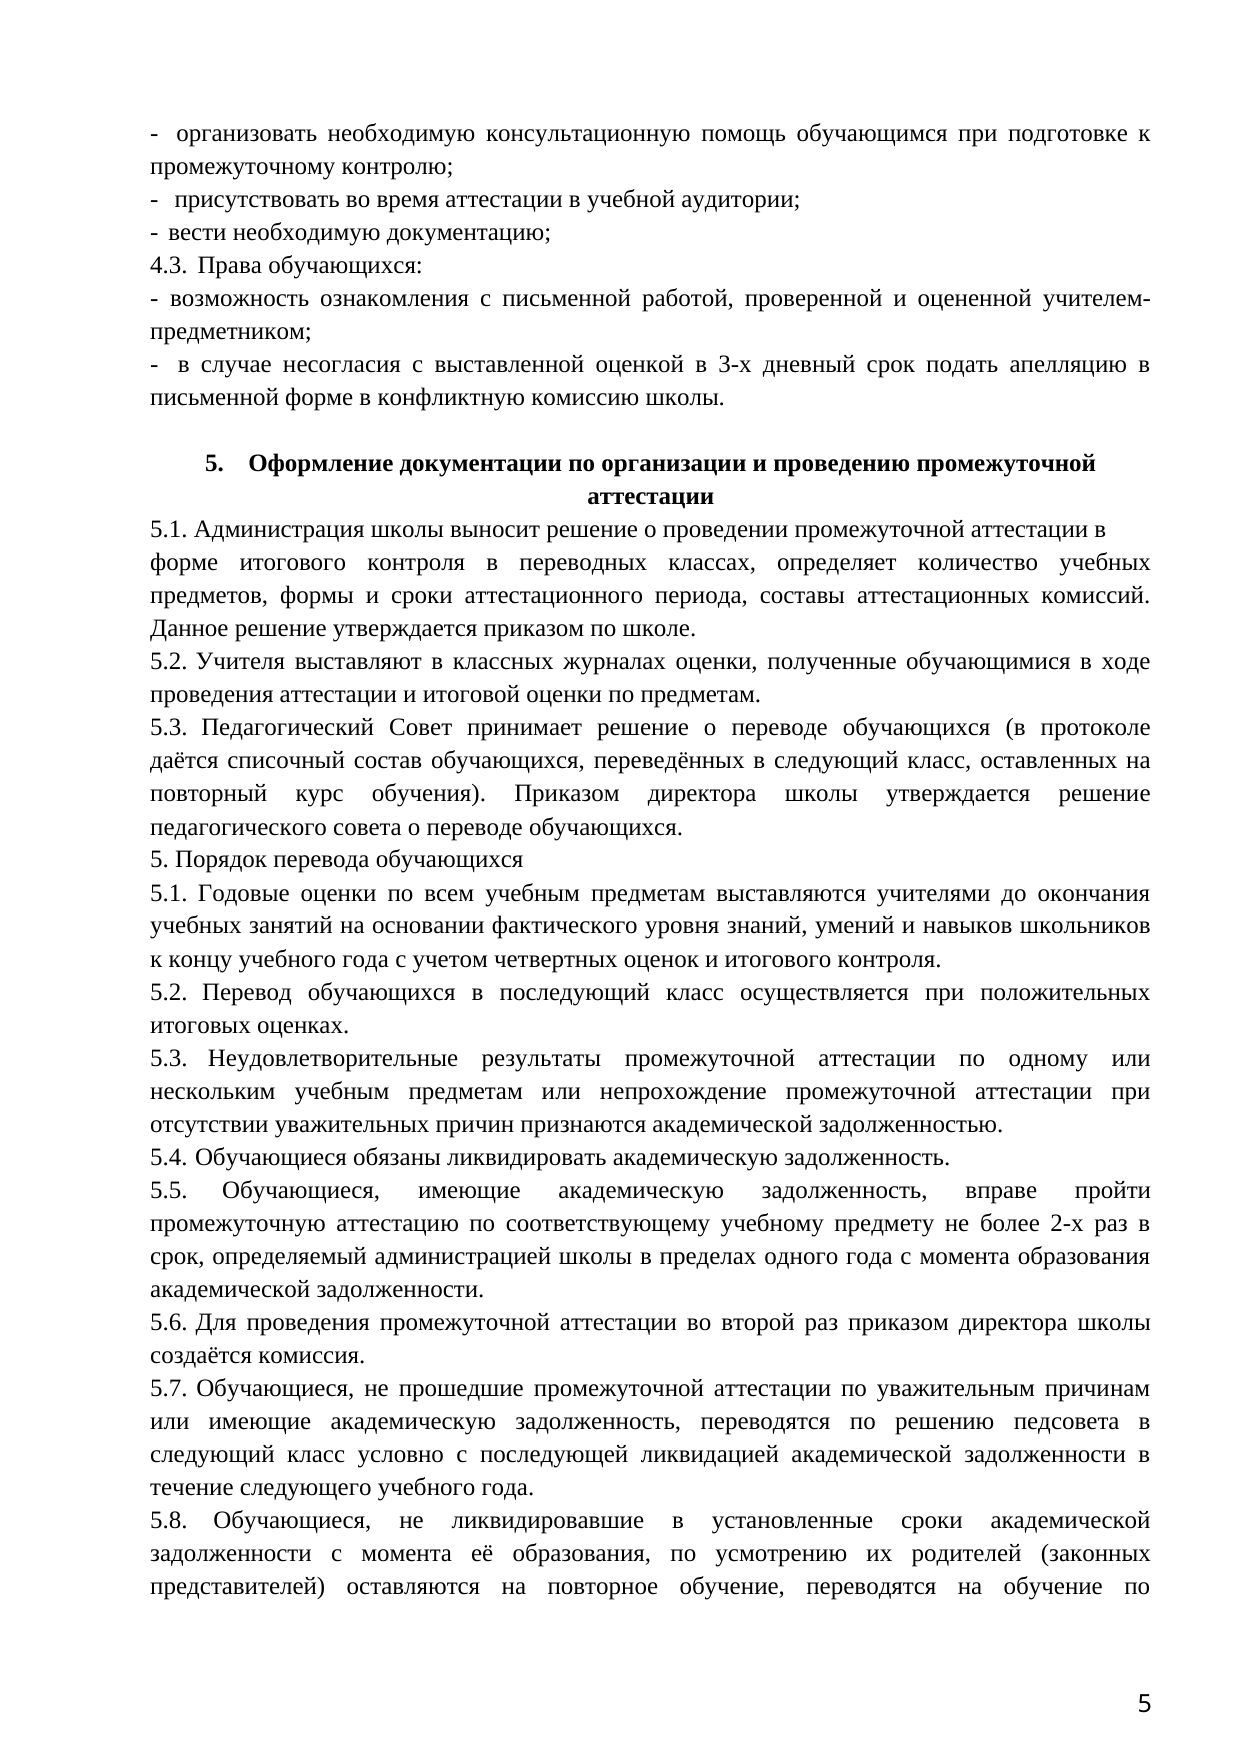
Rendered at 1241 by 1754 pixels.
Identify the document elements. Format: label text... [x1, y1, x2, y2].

text 5. Порядок перевода обучающихся [150, 844, 1151, 873]
text - присутствовать во время аттестации в учебной аудитории; [150, 184, 1151, 213]
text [150, 1505, 1151, 1600]
text - возможность ознакомления с письменной работой, проверенной и оцененной учителем- предметником; [150, 283, 1151, 345]
text 5.4. Обучающиеся обязаны ликвидировать академическую задолженность. [150, 1142, 1151, 1171]
text 5.3. Педагогический Совет принимает решение о переводе обучающихся (в протоколе даётся списочный состав обучающихся, переведённых в следующий класс, оставленных на повторный курс обучения). Приказом директора школы утверждается решение педагогического совета о переводе обучающихся. [150, 712, 1151, 840]
text 5.2. Перевод обучающихся в последующий класс осуществляется при положительных итоговых оценках. [150, 977, 1151, 1038]
text - вести необходимую документацию; [150, 217, 1151, 246]
text форме итогового контроля в переводных классах, определяет количество учебных предметов, формы и сроки аттестационного периода, составы аттестационных комиссий. Данное решение утверждается приказом по школе. [150, 547, 1151, 642]
text - организовать необходимую консультационную помощь обучающимся при подготовке к промежуточному контролю; [150, 118, 1151, 180]
text 5. Оформление документации по организации и проведению промежуточной аттестации [150, 448, 1151, 510]
text 4.3. Права обучающихся: [150, 250, 1151, 279]
text 5.7. Обучающиеся, не прошедшие промежуточной аттестации по уважительным причинам или имеющие академическую задолженность, переводятся по решению педсовета в следующий класс условно с последующей ликвидацией академической задолженности в течение следующего учебного года. [150, 1373, 1151, 1501]
text - в случае несогласия с выставленной оценкой в 3-х дневный срок подать апелляцию в письменной форме в конфликтную комиссию школы. [150, 349, 1151, 411]
text 5.1. Годовые оценки по всем учебным предметам выставляются учителями до окончания учебных занятий на основании фактического уровня знаний, умений и навыков школьников к концу учебного года с учетом четвертных оценок и итогового контроля. [150, 878, 1151, 972]
text 5.6. Для проведения промежуточной аттестации во второй раз приказом директора школы создаётся комиссия. [150, 1307, 1151, 1369]
text 5.5. Обучающиеся, имеющие академическую задолженность, вправе пройти промежуточную аттестацию по соответствующему учебному предмету не более 2-х раз в срок, определяемый администрацией школы в пределах одного года с момента образования академической задолженности. [150, 1175, 1151, 1303]
text 5.1. Администрация школы выносит решение о проведении промежуточной аттестации в [150, 514, 1151, 543]
text 5.2. Учителя выставляют в классных журналах оценки, полученные обучающимися в ходе проведения аттестации и итоговой оценки по предметам. [150, 646, 1151, 708]
text 5.3. Неудовлетворительные результаты промежуточной аттестации по одному или нескольким учебным предметам или непрохождение промежуточной аттестации при отсутствии уважительных причин признаются академической задолженностью. [150, 1043, 1151, 1137]
